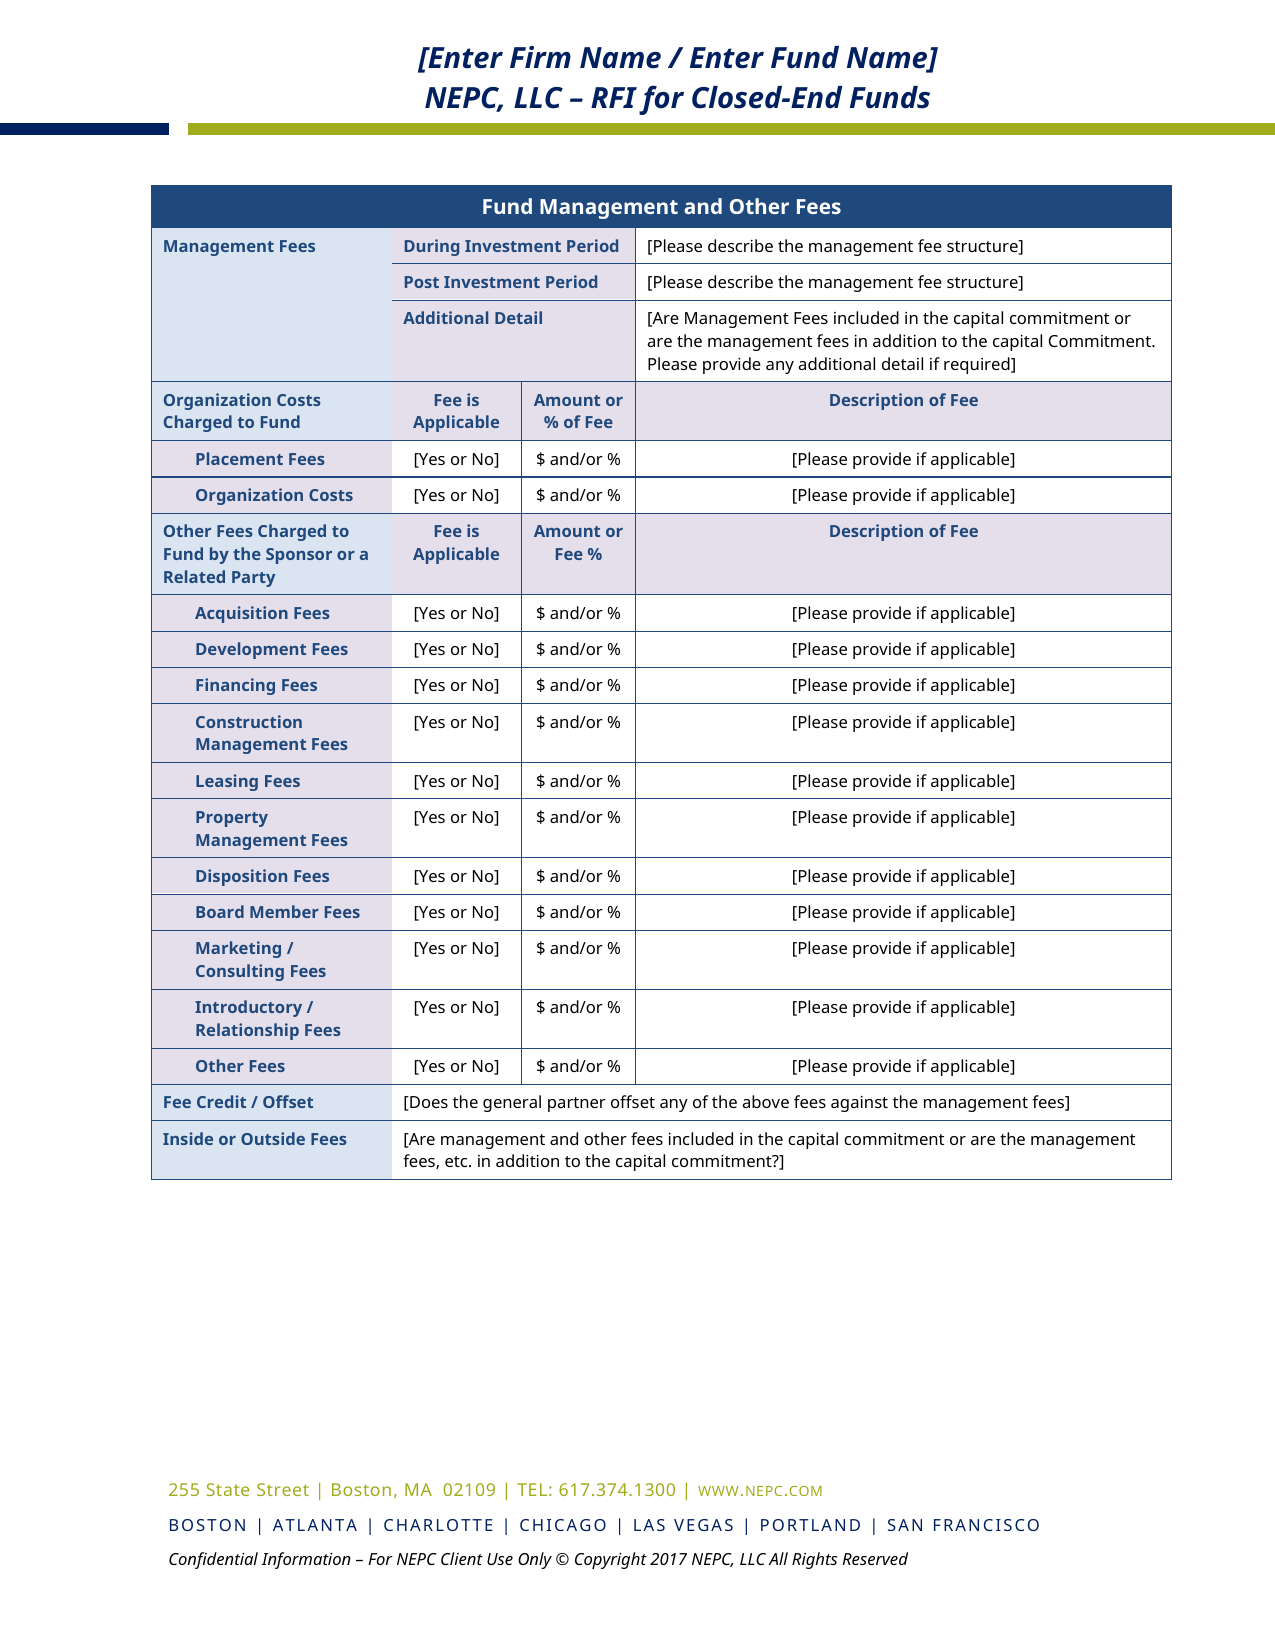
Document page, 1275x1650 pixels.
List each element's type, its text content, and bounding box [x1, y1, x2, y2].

table_cell [Yes or No] [392, 632, 521, 667]
table_cell $ and/or % [522, 895, 635, 930]
table_cell [Yes or No] [392, 990, 521, 1048]
table_cell Introductory / Relationship Fees [152, 990, 392, 1048]
table_cell Amount or % of Fee [522, 382, 635, 440]
table_cell Other Fees Charged to Fund by the Sponsor or a Related Party [152, 514, 392, 594]
table_cell $ and/or % [522, 441, 635, 476]
table_cell [Please provide if applicable] [636, 668, 1171, 703]
table_cell Inside or Outside Fees [152, 1121, 392, 1179]
table_cell Organization Costs [152, 478, 392, 513]
table_cell [Please provide if applicable] [636, 858, 1171, 893]
table_cell [Please provide if applicable] [636, 799, 1171, 857]
table_cell [Please provide if applicable] [636, 895, 1171, 930]
table_cell $ and/or % [522, 704, 635, 762]
table_cell $ and/or % [522, 595, 635, 631]
table_cell $ and/or % [522, 931, 635, 989]
table_header Fund Management and Other Fees [152, 186, 1171, 227]
table_cell Amount or Fee % [522, 514, 635, 594]
table_cell $ and/or % [522, 1049, 635, 1084]
table_cell $ and/or % [522, 668, 635, 703]
table_cell During Investment Period [392, 228, 635, 263]
table_cell $ and/or % [522, 799, 635, 857]
table_cell Description of Fee [636, 382, 1171, 440]
table_cell [Yes or No] [392, 931, 521, 989]
table_cell [Does the general partner offset any of the above fees against the management fees] [392, 1085, 1171, 1120]
table_cell [Yes or No] [392, 858, 521, 893]
table_cell Management Fees [152, 228, 392, 381]
table_cell [Yes or No] [392, 668, 521, 703]
table_cell [Yes or No] [392, 704, 521, 762]
table_cell Property Management Fees [152, 799, 392, 857]
table_cell [Yes or No] [392, 895, 521, 930]
table_cell $ and/or % [522, 763, 635, 798]
table_cell $ and/or % [522, 632, 635, 667]
table_cell [Yes or No] [392, 763, 521, 798]
table_cell Acquisition Fees [152, 595, 392, 631]
table_cell [Are Management Fees included in the capital commitment or are the management fees in addition to the capital Commitment. Please provide any additional detail if required] [636, 301, 1171, 381]
table_cell [Yes or No] [392, 799, 521, 857]
table_cell [Please provide if applicable] [636, 931, 1171, 989]
table_cell Fee is Applicable [392, 514, 521, 594]
table_cell Description of Fee [636, 514, 1171, 594]
table_cell Board Member Fees [152, 895, 392, 930]
table_cell [Please provide if applicable] [636, 990, 1171, 1048]
table_cell [Please provide if applicable] [636, 1049, 1171, 1084]
table_cell [Please provide if applicable] [636, 595, 1171, 631]
table_cell Additional Detail [392, 301, 635, 381]
table_cell Organization Costs Charged to Fund [152, 382, 392, 440]
table_cell Fee is Applicable [392, 382, 521, 440]
table_cell $ and/or % [522, 478, 635, 513]
table_cell [Yes or No] [392, 478, 521, 513]
table_cell Development Fees [152, 632, 392, 667]
table_cell Disposition Fees [152, 858, 392, 893]
table_cell [Yes or No] [392, 595, 521, 631]
table_cell [Yes or No] [392, 441, 521, 476]
table_cell [Yes or No] [392, 1049, 521, 1084]
table_cell [Please provide if applicable] [636, 763, 1171, 798]
table_cell Marketing / Consulting Fees [152, 931, 392, 989]
table_cell Financing Fees [152, 668, 392, 703]
table_cell Other Fees [152, 1049, 392, 1084]
table_cell Post Investment Period [392, 264, 635, 299]
table_cell $ and/or % [522, 990, 635, 1048]
table_cell [Please provide if applicable] [636, 632, 1171, 667]
table_cell [Please describe the management fee structure] [636, 228, 1171, 263]
table_cell [Please provide if applicable] [636, 704, 1171, 762]
table_cell [Please provide if applicable] [636, 441, 1171, 476]
table_cell Leasing Fees [152, 763, 392, 798]
table_cell [Please provide if applicable] [636, 478, 1171, 513]
table_cell [Please describe the management fee structure] [636, 264, 1171, 299]
table_cell [Are management and other fees included in the capital commitment or are the management fees, etc. in addition to the capital commitment?] [392, 1121, 1171, 1179]
table_cell Construction Management Fees [152, 704, 392, 762]
table_cell Placement Fees [152, 441, 392, 476]
table_cell Fee Credit / Offset [152, 1085, 392, 1120]
table_cell $ and/or % [522, 858, 635, 893]
